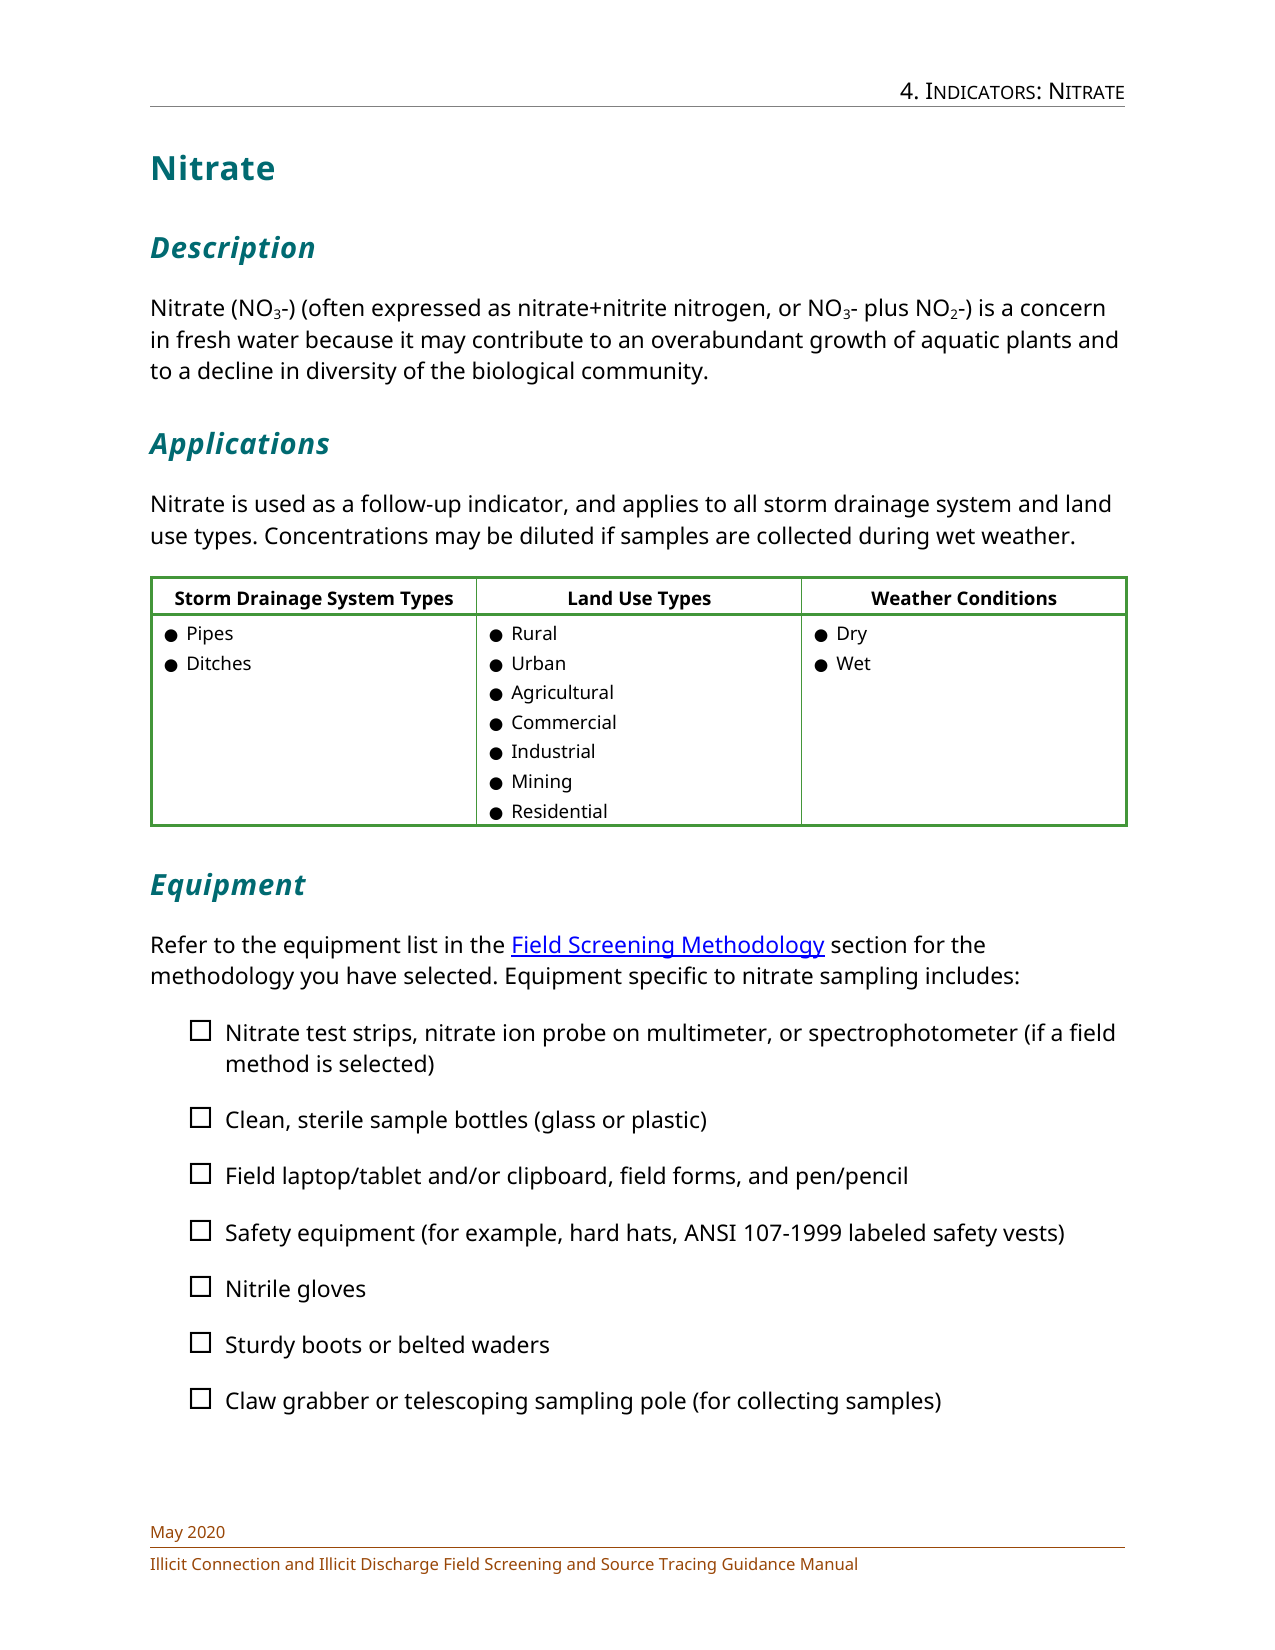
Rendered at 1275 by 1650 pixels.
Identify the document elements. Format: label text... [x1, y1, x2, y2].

list Clean, sterile sample bottles (glass or plastic) [187, 1104, 1125, 1135]
text Nitrate is used as a follow-up indicator, and applies to all storm drainage system and land use types. Concentrations may be diluted if samples are collected during wet weather. [150, 488, 1125, 551]
subtitle Applications [150, 424, 1125, 463]
list Field laptop/tablet and/or clipboard, field forms, and pen/pencil [187, 1160, 1125, 1192]
list Safety equipment (for example, hard hats, ANSI 107-1999 labeled safety vests) [187, 1217, 1125, 1248]
text Nitrate (NO3-) (often expressed as nitrate+nitrite nitrogen, or NO3- plus NO2-) is a concern in fresh water because it may contribute to an overabundant growth of aquatic plants and to a decline in diversity of the biological community. [150, 292, 1125, 386]
subtitle Equipment [150, 864, 1125, 904]
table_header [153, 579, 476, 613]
list Claw grabber or telescoping sampling pole (for collecting samples) [187, 1385, 1125, 1417]
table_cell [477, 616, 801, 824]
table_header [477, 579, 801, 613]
text Refer to the equipment list in the Field Screening Methodology section for the methodology you have selected. Equipment specific to nitrate sampling includes: [150, 929, 1125, 992]
list Nitrile gloves [187, 1273, 1125, 1304]
list Nitrate test strips, nitrate ion probe on multimeter, or spectrophotometer (if a field method is selected) [187, 1017, 1125, 1079]
list Sturdy boots or belted waders [187, 1329, 1125, 1360]
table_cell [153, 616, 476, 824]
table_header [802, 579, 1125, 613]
subtitle Nitrate [150, 145, 1125, 190]
subtitle Description [150, 228, 1125, 267]
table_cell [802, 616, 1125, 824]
